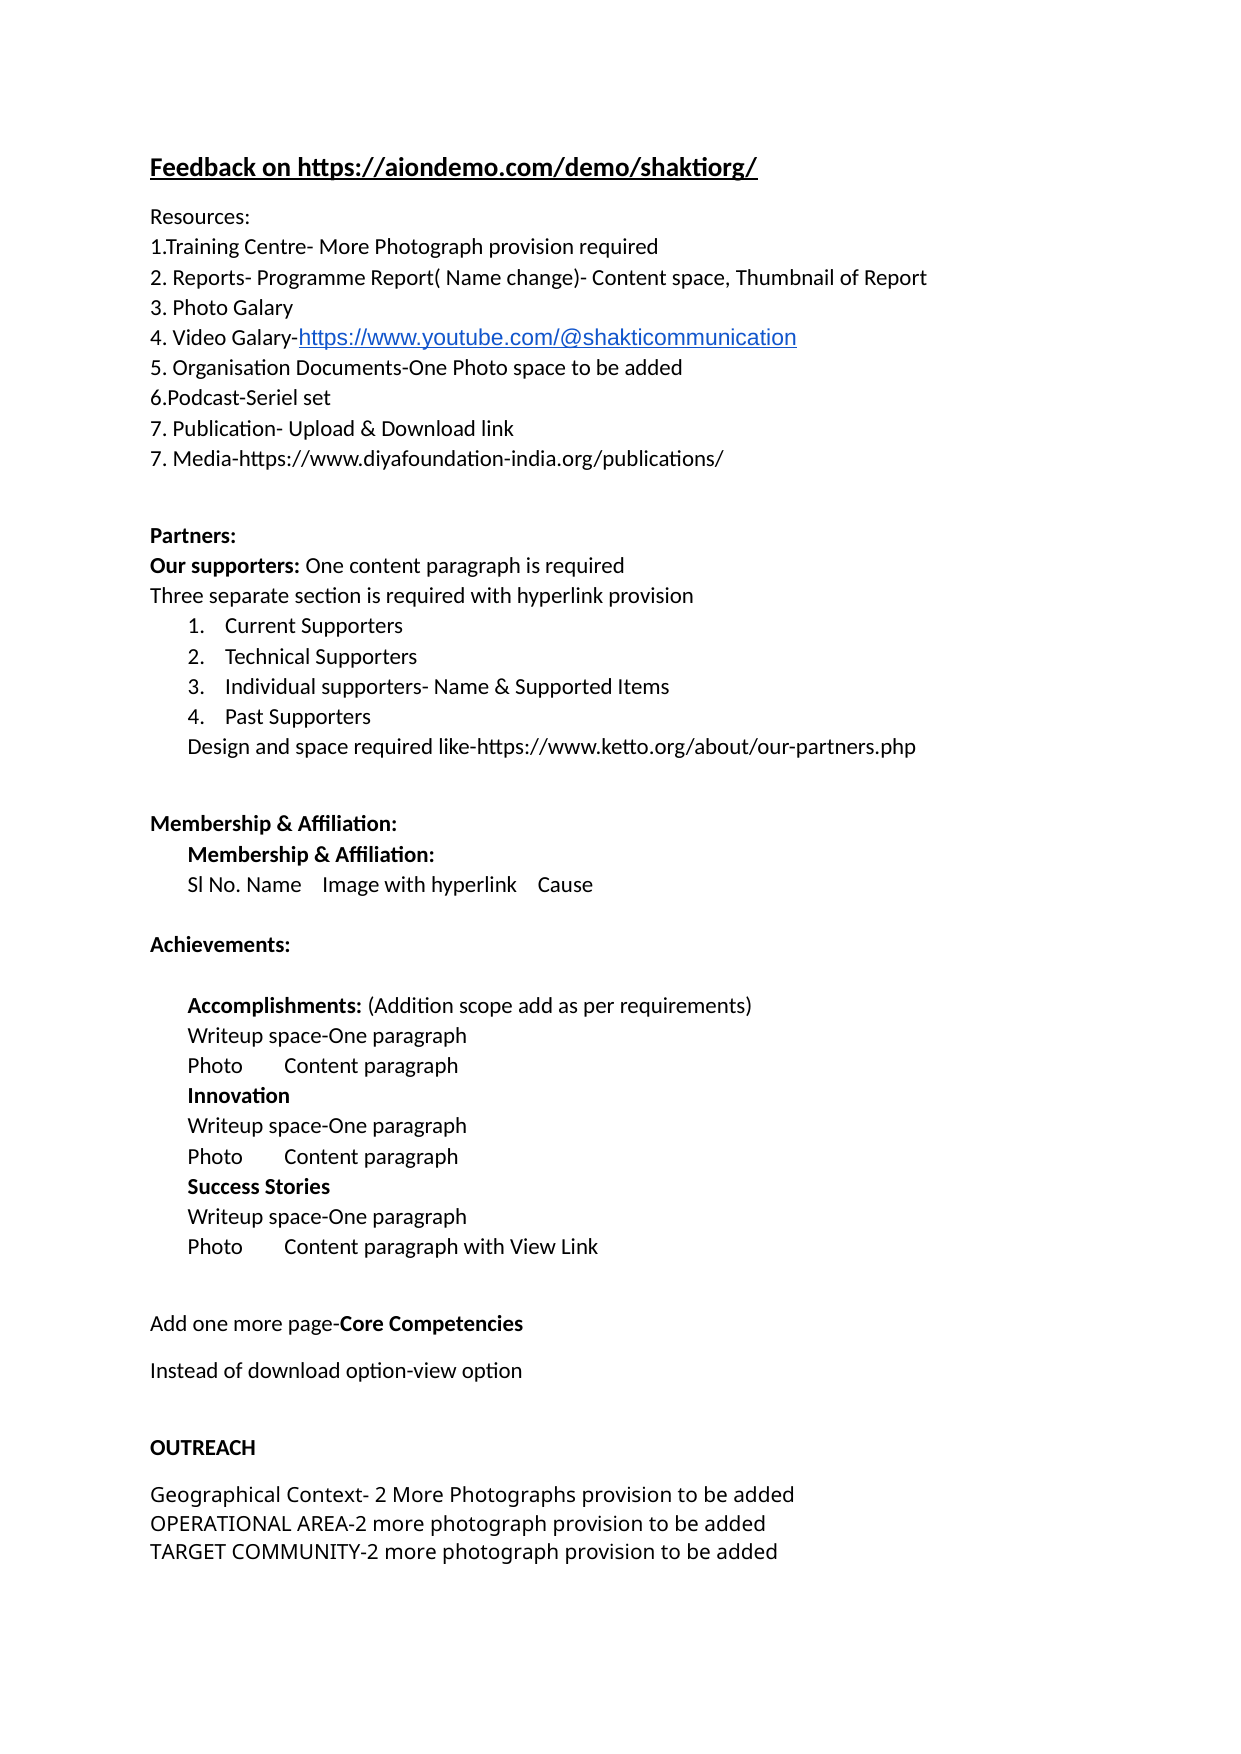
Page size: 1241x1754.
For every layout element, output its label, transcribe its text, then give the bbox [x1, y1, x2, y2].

text Geographical Context- 2 More Photographs provision to be added [150, 1480, 1090, 1509]
text Feedback on https://aiondemo.com/demo/shaktiorg/ [150, 150, 1090, 183]
text Add one more page-Core Competencies [150, 1309, 1090, 1338]
list Past Supporters [187, 702, 1090, 730]
text 5. Organisation Documents-One Photo space to be added [150, 353, 1090, 381]
text 3. Photo Galary [150, 293, 1090, 321]
text OPERATIONAL AREA-2 more photograph provision to be added [150, 1509, 1090, 1537]
text Writeup space-One paragraph [187, 1021, 1090, 1049]
text OUTREACH [150, 1433, 1090, 1462]
text Membership & Affiliation: [150, 809, 1090, 838]
text Photo Content paragraph [187, 1051, 1090, 1079]
text 7. Publication- Upload & Download link [150, 414, 1090, 442]
text 4. Video Galary-https://www.youtube.com/@shakticommunication [150, 323, 1090, 351]
text Writeup space-One paragraph [187, 1202, 1090, 1230]
text Membership & Affiliation: [187, 840, 1090, 868]
list Current Supporters [187, 612, 1090, 640]
text 7. Media-https://www.diyafoundation-india.org/publications/ [150, 444, 1090, 472]
text Success Stories [187, 1172, 1090, 1200]
text Design and space required like-https://www.ketto.org/about/our-partners.php [187, 732, 1090, 761]
text 2. Reports- Programme Report( Name change)- Content space, Thumbnail of Report [150, 263, 1090, 291]
list Technical Supporters [187, 642, 1090, 670]
text 1.Training Centre- More Photograph provision required [150, 232, 1090, 261]
list Individual supporters- Name & Supported Items [187, 672, 1090, 700]
text Achievements: [150, 930, 1090, 958]
text Writeup space-One paragraph [187, 1112, 1090, 1140]
text 6.Podcast-Seriel set [150, 383, 1090, 412]
text Photo Content paragraph with View Link [187, 1232, 1090, 1261]
text Accomplishments: (Addition scope add as per requirements) [187, 991, 1090, 1019]
text TARGET COMMUNITY-2 more photograph provision to be added [150, 1537, 1090, 1566]
text Instead of download option-view option [150, 1356, 1090, 1384]
text Sl No. Name Image with hyperlink Cause [187, 870, 1090, 898]
text Photo Content paragraph [187, 1142, 1090, 1170]
text Innovation [187, 1081, 1090, 1109]
text Partners: [150, 521, 1090, 549]
text Resources: [150, 202, 1090, 230]
text Our supporters: One content paragraph is required [150, 551, 1090, 579]
text Three separate section is required with hyperlink provision [150, 581, 1090, 609]
